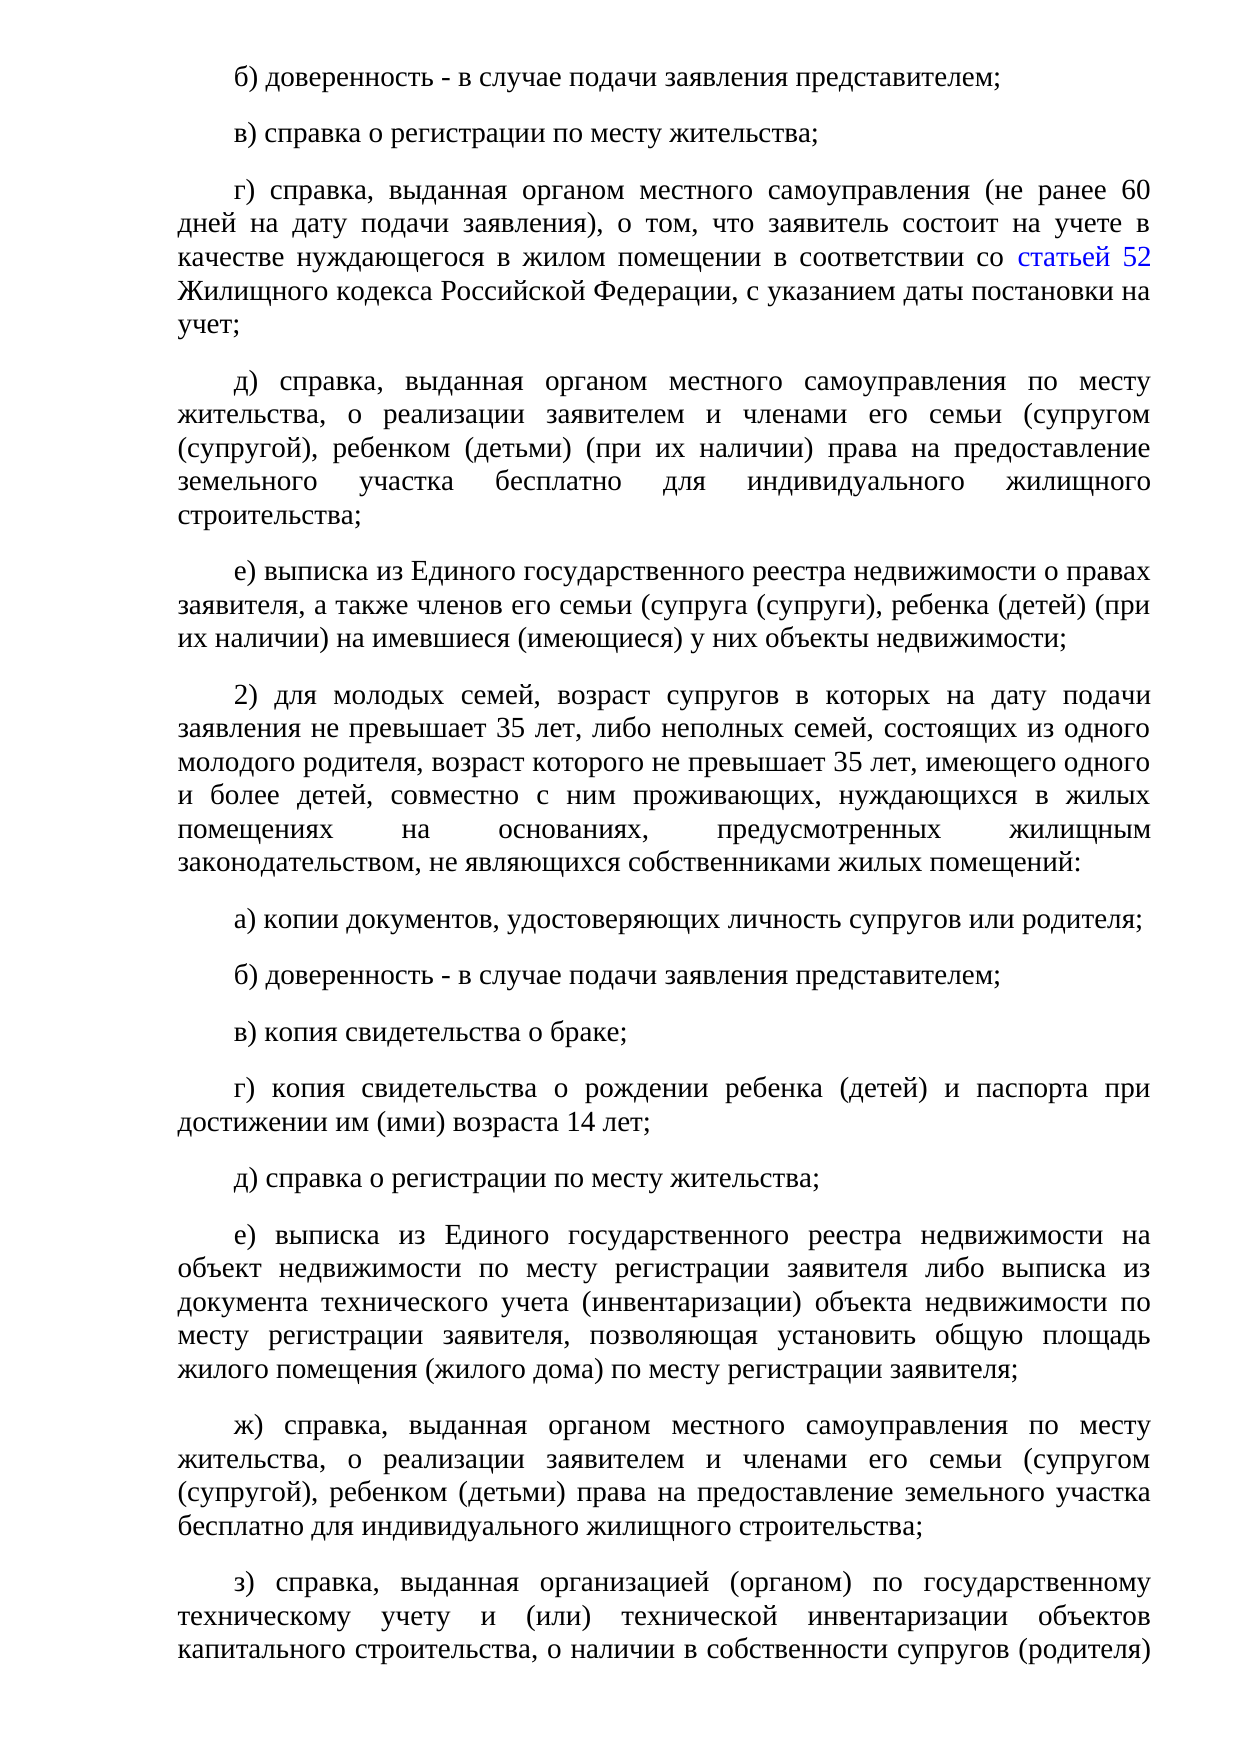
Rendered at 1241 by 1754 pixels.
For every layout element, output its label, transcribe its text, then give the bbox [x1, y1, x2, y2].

text б) доверенность - в случае подачи заявления представителем; [177, 59, 1152, 93]
text д) справка о регистрации по месту жительства; [177, 1160, 1152, 1194]
text в) копия свидетельства о браке; [177, 1014, 1152, 1047]
text д) справка, выданная органом местного самоуправления по месту жительства, о реализации заявителем и членами его семьи (супругом (супругой), ребенком (детьми) (при их наличии) права на предоставление земельного участка бесплатно для индивидуального жилищного строительства; [177, 363, 1152, 530]
text е) выписка из Единого государственного реестра недвижимости о правах заявителя, а также членов его семьи (супруга (супруги), ребенка (детей) (при их наличии) на имевшиеся (имеющиеся) у них объекты недвижимости; [177, 553, 1152, 654]
text а) копии документов, удостоверяющих личность супругов или родителя; [177, 901, 1152, 934]
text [177, 1564, 1152, 1665]
text в) справка о регистрации по месту жительства; [177, 116, 1152, 149]
text б) доверенность - в случае подачи заявления представителем; [177, 957, 1152, 991]
text 2) для молодых семей, возраст супругов в которых на дату подачи заявления не превышает 35 лет, либо неполных семей, состоящих из одного молодого родителя, возраст которого не превышает 35 лет, имеющего одного и более детей, совместно с ним проживающих, нуждающихся в жилых помещениях на основаниях, предусмотренных жилищным законодательством, не являющихся собственниками жилых помещений: [177, 677, 1152, 878]
text г) копия свидетельства о рождении ребенка (детей) и паспорта при достижении им (ими) возраста 14 лет; [177, 1070, 1152, 1137]
text г) справка, выданная органом местного самоуправления (не ранее 60 дней на дату подачи заявления), о том, что заявитель состоит на учете в качестве нуждающегося в жилом помещении в соответствии со статьей 52 Жилищного кодекса Российской Федерации, с указанием даты постановки на учет; [177, 172, 1152, 340]
text е) выписка из Единого государственного реестра недвижимости на объект недвижимости по месту регистрации заявителя либо выписка из документа технического учета (инвентаризации) объекта недвижимости по месту регистрации заявителя, позволяющая установить общую площадь жилого помещения (жилого дома) по месту регистрации заявителя; [177, 1217, 1152, 1384]
text ж) справка, выданная органом местного самоуправления по месту жительства, о реализации заявителем и членами его семьи (супругом (супругой), ребенком (детьми) права на предоставление земельного участка бесплатно для индивидуального жилищного строительства; [177, 1407, 1152, 1542]
